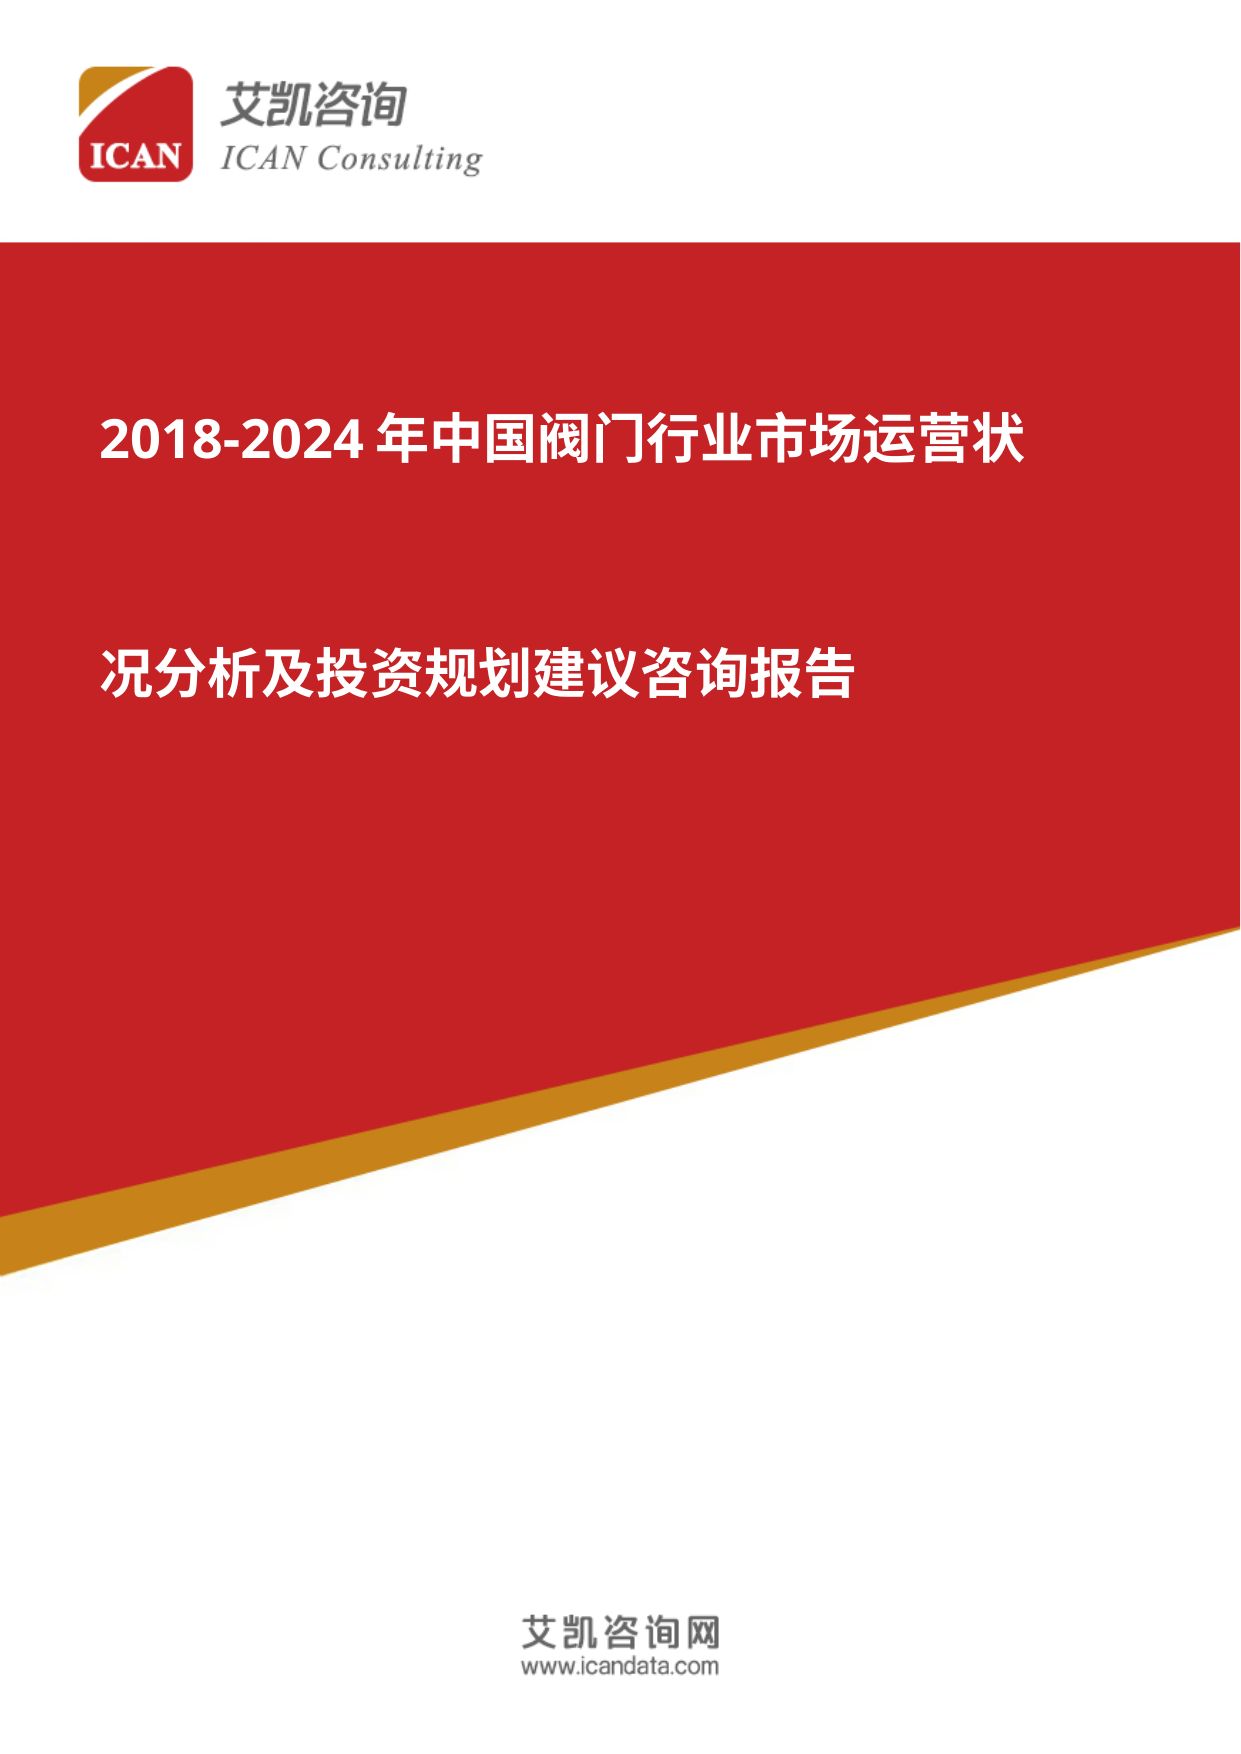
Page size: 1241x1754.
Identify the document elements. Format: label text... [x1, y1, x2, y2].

subtitle 2018-2024年中国阀门行业市场运营状况分析及投资规划建议咨询报告 [99, 386, 1053, 718]
picture [0, 5, 1241, 1754]
